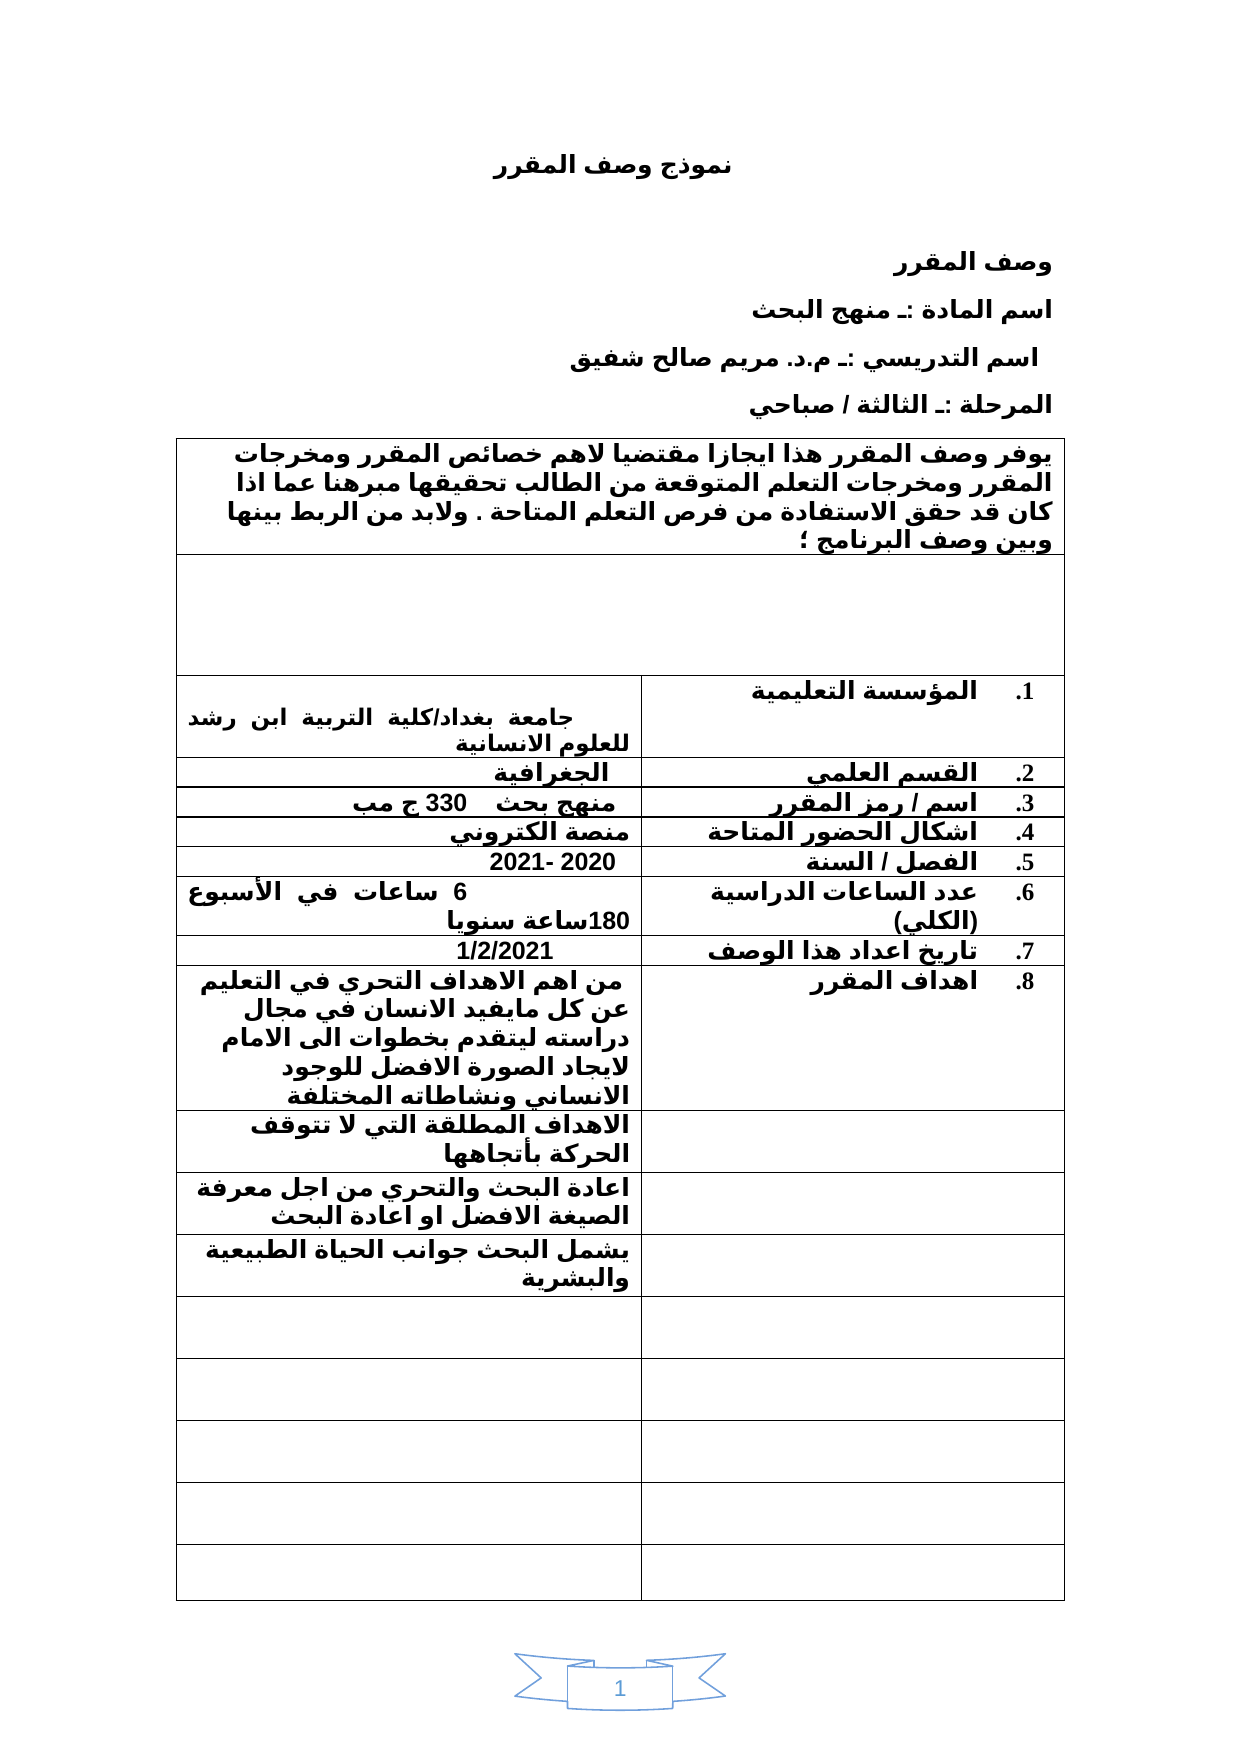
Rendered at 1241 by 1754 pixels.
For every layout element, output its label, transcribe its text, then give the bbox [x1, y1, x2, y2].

table_cell يشمل البحث جوانب الحياة الطبيعية والبشرية [177, 1235, 641, 1296]
table_cell [642, 1111, 1064, 1172]
table_cell [177, 1421, 641, 1482]
text نموذج وصف المقرر [187, 150, 1053, 179]
text اسم التدريسي :ـ م.د. مريم صالح شفيق [187, 343, 1053, 371]
table_cell 2020 -2021 [177, 847, 641, 876]
table_cell [177, 1359, 641, 1420]
table_cell [642, 1235, 1064, 1296]
table_cell 6 ساعات في الأسبوع 180ساعة سنويا [177, 877, 641, 935]
table_cell [177, 1545, 641, 1600]
table_cell تاريخ اعداد هذا الوصف [642, 936, 1064, 965]
table_cell [642, 1359, 1064, 1420]
table_cell [642, 1297, 1064, 1358]
table_cell اعادة البحث والتحري من اجل معرفة الصيغة الافضل او اعادة البحث [177, 1173, 641, 1234]
table_cell الفصل / السنة [642, 847, 1064, 876]
table_cell المؤسسة التعليمية [642, 676, 1064, 757]
table_cell عدد الساعات الدراسية (الكلي) [642, 877, 1064, 935]
table_cell [642, 1421, 1064, 1482]
table_cell اشكال الحضور المتاحة [642, 818, 1064, 846]
table_header يوفر وصف المقرر هذا ايجازا مقتضيا لاهم خصائص المقرر ومخرجات المقرر ومخرجات التعلم المتوقعة من الطالب تحقيقها مبرهنا عما اذا كان قد حقق الاستفادة من فرص التعلم المتاحة . ولابد من الربط بينها وبين وصف البرنامج ؛ [177, 439, 1064, 554]
table_cell [177, 555, 1064, 675]
table_cell اهداف المقرر [642, 966, 1064, 1109]
table_cell جامعة بغداد/كلية التربية ابن رشد للعلوم الانسانية [177, 676, 641, 757]
text المرحلة :ـ الثالثة / صباحي [187, 390, 1053, 419]
table_cell الاهداف المطلقة التي لا تتوقف الحركة بأتجاهها [177, 1111, 641, 1172]
table_cell منهج بحث 330 ج مب [177, 788, 641, 816]
table_cell منصة الكتروني [177, 818, 641, 846]
table_cell [177, 1483, 641, 1544]
table_cell اسم / رمز المقرر [642, 788, 1064, 816]
table_cell الجغرافية [177, 758, 641, 786]
table_cell [642, 1483, 1064, 1544]
table_cell 1/2/2021 [177, 936, 641, 965]
text اسم المادة :ـ منهج البحث [187, 295, 1053, 324]
table_cell [642, 1173, 1064, 1234]
text وصف المقرر [187, 247, 1053, 276]
table_cell القسم العلمي [642, 758, 1064, 786]
table_cell [642, 1545, 1064, 1600]
table_cell من اهم الاهداف التحري في التعليم عن كل مايفيد الانسان في مجال دراسته ليتقدم بخطوات الى الامام لايجاد الصورة الافضل للوجود الانساني ونشاطاته المختلفة [177, 966, 641, 1109]
table_cell [177, 1297, 641, 1358]
